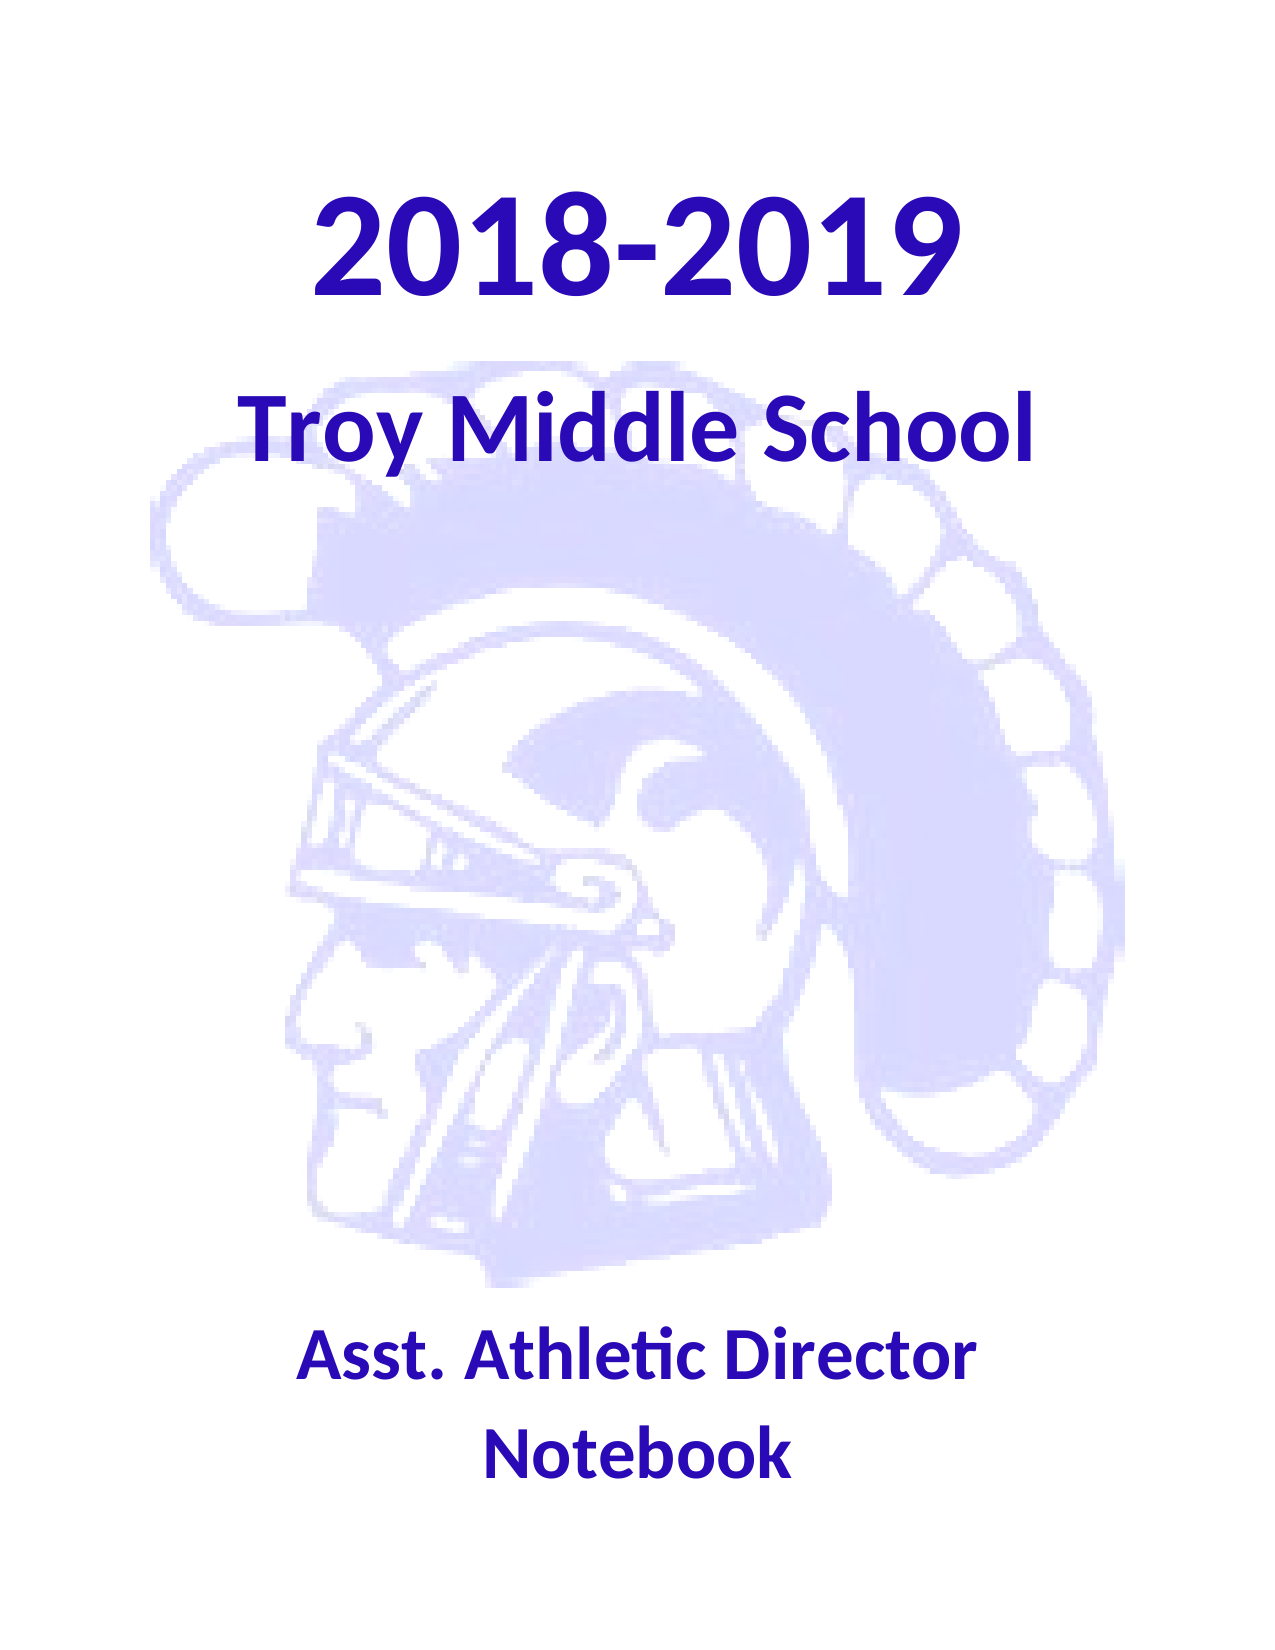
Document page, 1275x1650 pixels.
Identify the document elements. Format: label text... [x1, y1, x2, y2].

text Troy Middle School [150, 364, 1125, 486]
text Asst. Athletic Director Notebook [150, 1307, 1125, 1497]
text 2018-2019 [150, 150, 1125, 333]
